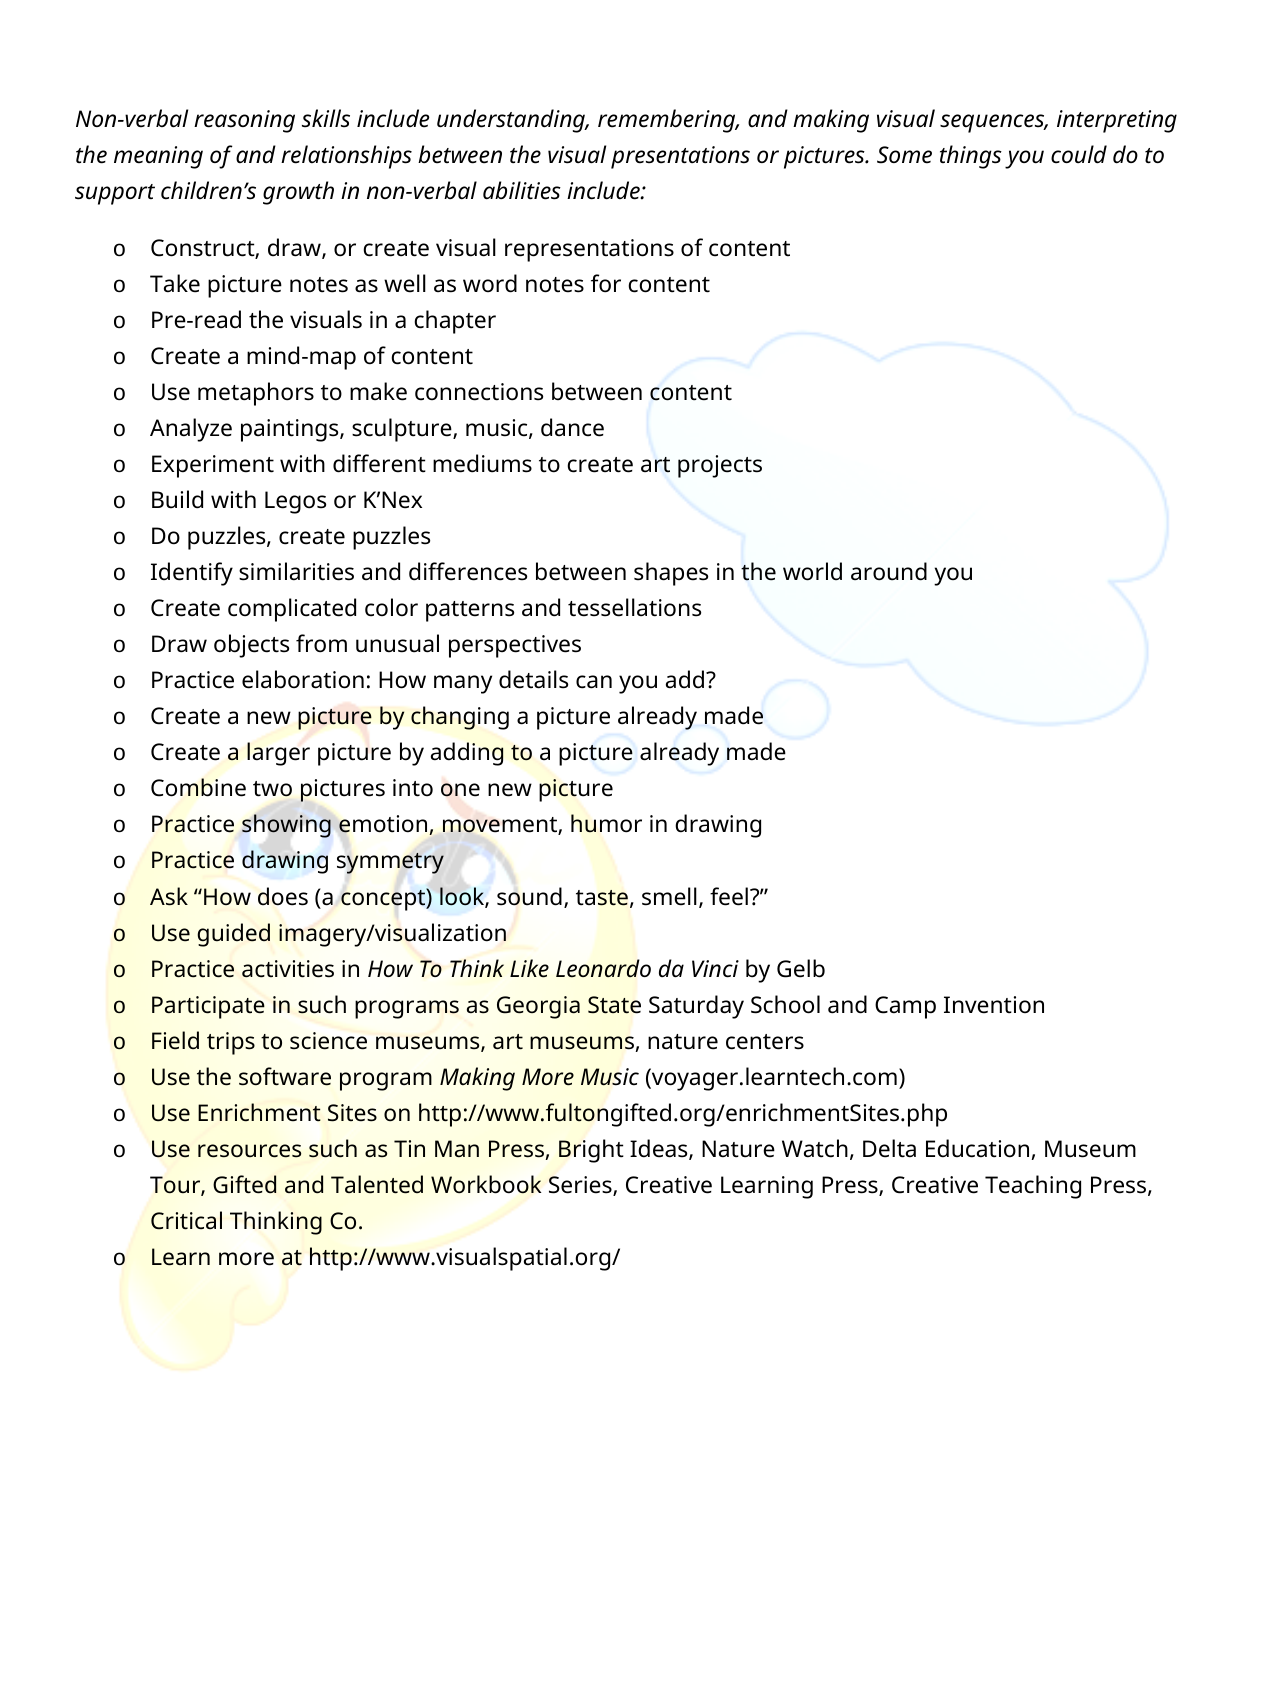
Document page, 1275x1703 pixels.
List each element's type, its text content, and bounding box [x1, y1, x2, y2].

list Analyze paintings, sculpture, music, dance [112, 412, 1200, 443]
list Experiment with different mediums to create art projects [112, 448, 1200, 479]
list Ask “How does (a concept) look, sound, taste, smell, feel?” [112, 880, 1200, 912]
list Participate in such programs as Georgia State Saturday School and Camp Invention [112, 988, 1200, 1020]
list Practice drawing symmetry [112, 844, 1200, 876]
list Do puzzles, create puzzles [112, 520, 1200, 551]
list Identify similarities and differences between shapes in the world around you [112, 556, 1200, 587]
list Pre-read the visuals in a chapter [112, 304, 1200, 335]
list Practice elaboration: How many details can you add? [112, 664, 1200, 696]
list Use resources such as Tin Man Press, Bright Ideas, Nature Watch, Delta Education, Museum Tour, Gifted and Talented Workbook Series, Creative Learning Press, Creative Teaching Press, Critical Thinking Co. [112, 1133, 1200, 1236]
list Practice activities in How To Think Like Leonardo da Vinci by Gelb [112, 952, 1200, 984]
text Non-verbal reasoning skills include understanding, remembering, and making visual sequences, interpreting the meaning of and relationships between the visual presentations or pictures. Some things you could do to support children’s growth in non-verbal abilities include: [75, 103, 1200, 206]
list Create a new picture by changing a picture already made [112, 700, 1200, 732]
list Combine two pictures into one new picture [112, 772, 1200, 804]
list Draw objects from unusual perspectives [112, 628, 1200, 659]
list Take picture notes as well as word notes for content [112, 268, 1200, 299]
list Learn more at http://www.visualspatial.org/ [112, 1241, 1200, 1272]
list Create a mind-map of content [112, 340, 1200, 371]
list Practice showing emotion, movement, humor in drawing [112, 808, 1200, 840]
list Use metaphors to make connections between content [112, 376, 1200, 407]
list Use Enrichment Sites on http://www.fultongifted.org/enrichmentSites.php [112, 1097, 1200, 1128]
list Field trips to science museums, art museums, nature centers [112, 1024, 1200, 1056]
list Use the software program Making More Music (voyager.learntech.com) [112, 1061, 1200, 1092]
list Construct, draw, or create visual representations of content [112, 232, 1200, 263]
list Create a larger picture by adding to a picture already made [112, 736, 1200, 768]
list Use guided imagery/visualization [112, 916, 1200, 948]
list Build with Legos or K’Nex [112, 484, 1200, 515]
list Create complicated color patterns and tessellations [112, 592, 1200, 623]
